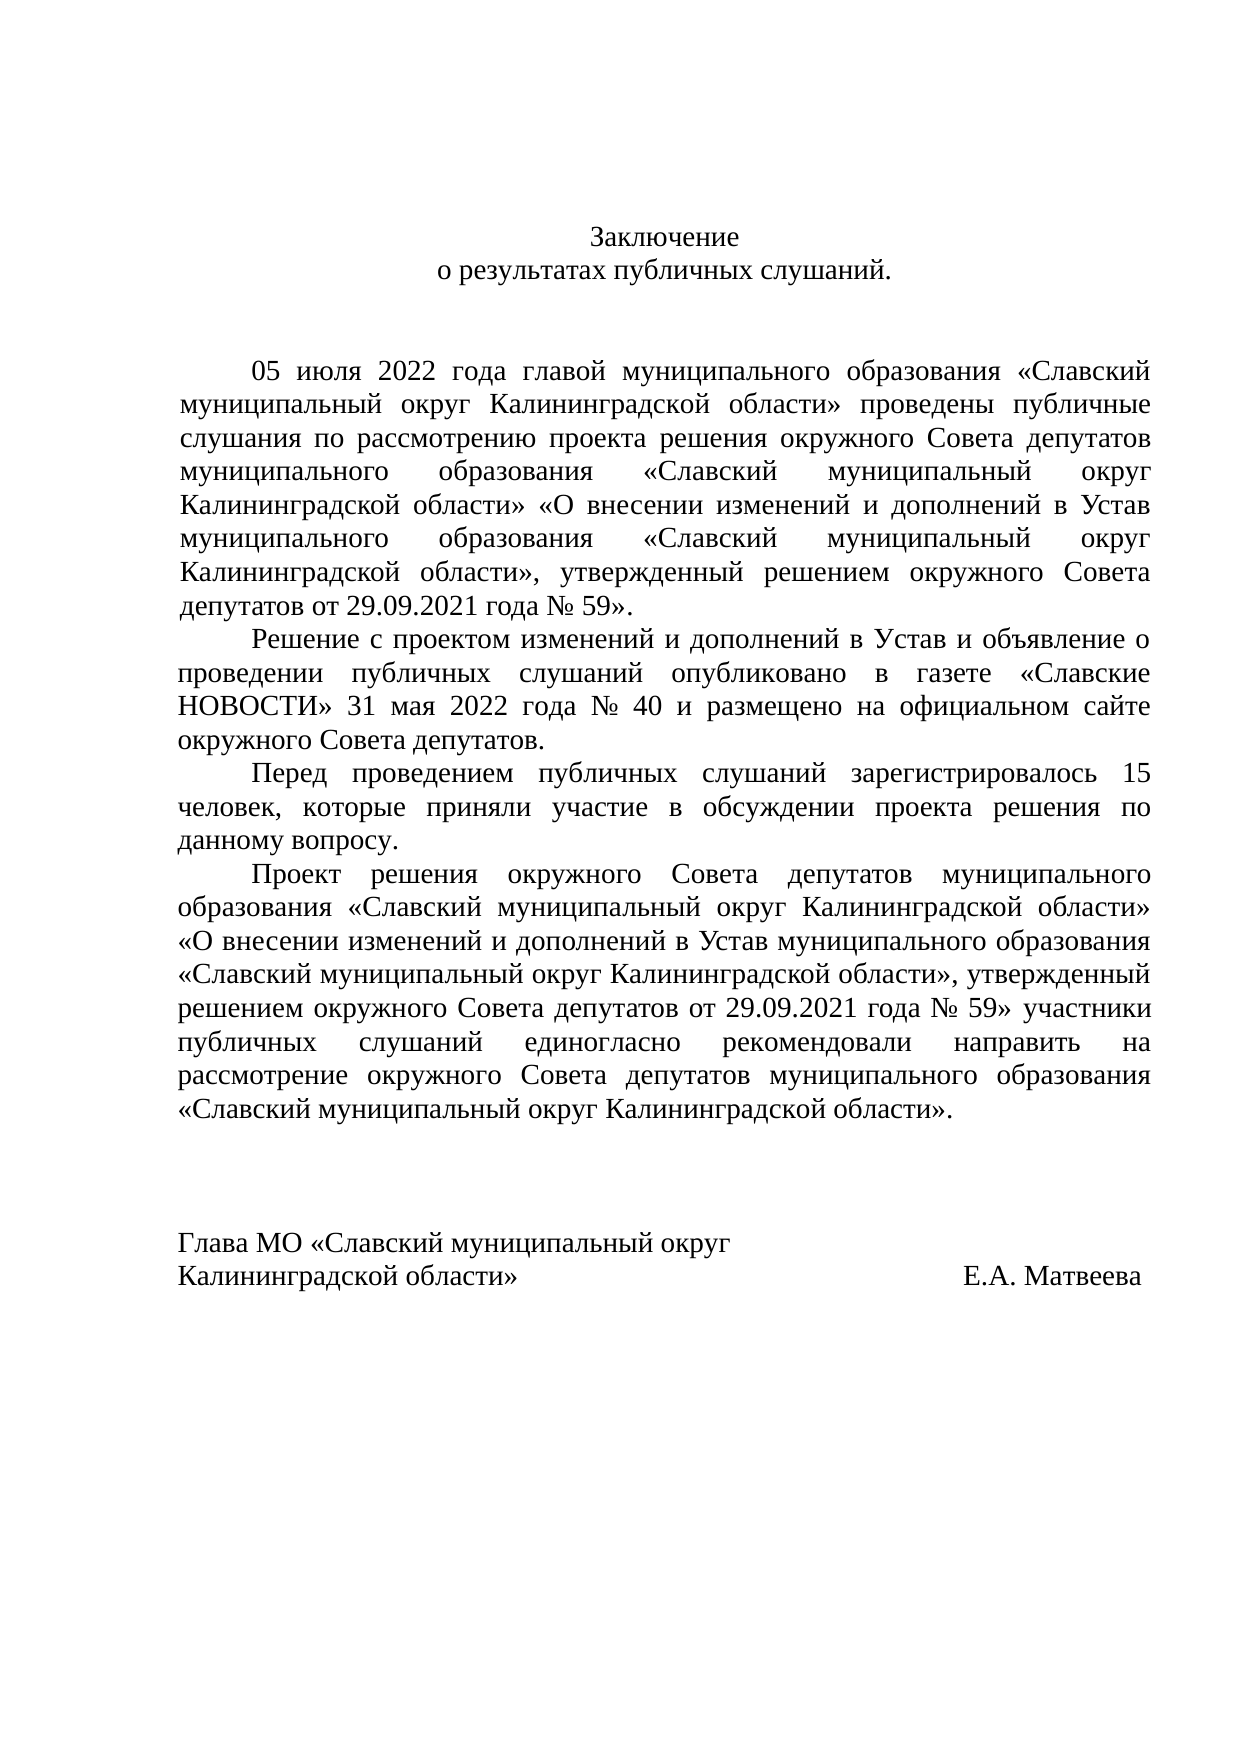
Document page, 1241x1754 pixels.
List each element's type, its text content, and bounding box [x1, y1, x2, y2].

text Заключение [177, 219, 1152, 252]
text Калининградской области» Е.А. Матвеева [177, 1258, 1152, 1292]
text Решение с проектом изменений и дополнений в Устав и объявление о проведении публичных слушаний опубликовано в газете «Славские НОВОСТИ» 31 мая 2022 года № 40 и размещено на официальном сайте окружного Совета депутатов. [177, 621, 1152, 755]
text Проект решения окружного Совета депутатов муниципального образования «Славский муниципальный округ Калининградской области» «О внесении изменений и дополнений в Устав муниципального образования «Славский муниципальный округ Калининградской области», утвержденный решением окружного Совета депутатов от 29.09.2021 года № 59» участники публичных слушаний единогласно рекомендовали направить на рассмотрение окружного Совета депутатов муниципального образования «Славский муниципальный округ Калининградской области». [177, 856, 1152, 1124]
text Глава МО «Славский муниципальный округ [177, 1225, 1152, 1258]
text о результатах публичных слушаний. [177, 252, 1152, 286]
text Перед проведением публичных слушаний зарегистрировалось 15 человек, которые приняли участие в обсуждении проекта решения по данному вопросу. [177, 755, 1152, 856]
text 05 июля 2022 года главой муниципального образования «Славский муниципальный округ Калининградской области» проведены публичные слушания по рассмотрению проекта решения окружного Совета депутатов муниципального образования «Славский муниципальный округ Калининградской области» «О внесении изменений и дополнений в Устав муниципального образования «Славский муниципальный округ Калининградской области», утвержденный решением окружного Совета депутатов от 29.09.2021 года № 59». [179, 353, 1152, 621]
